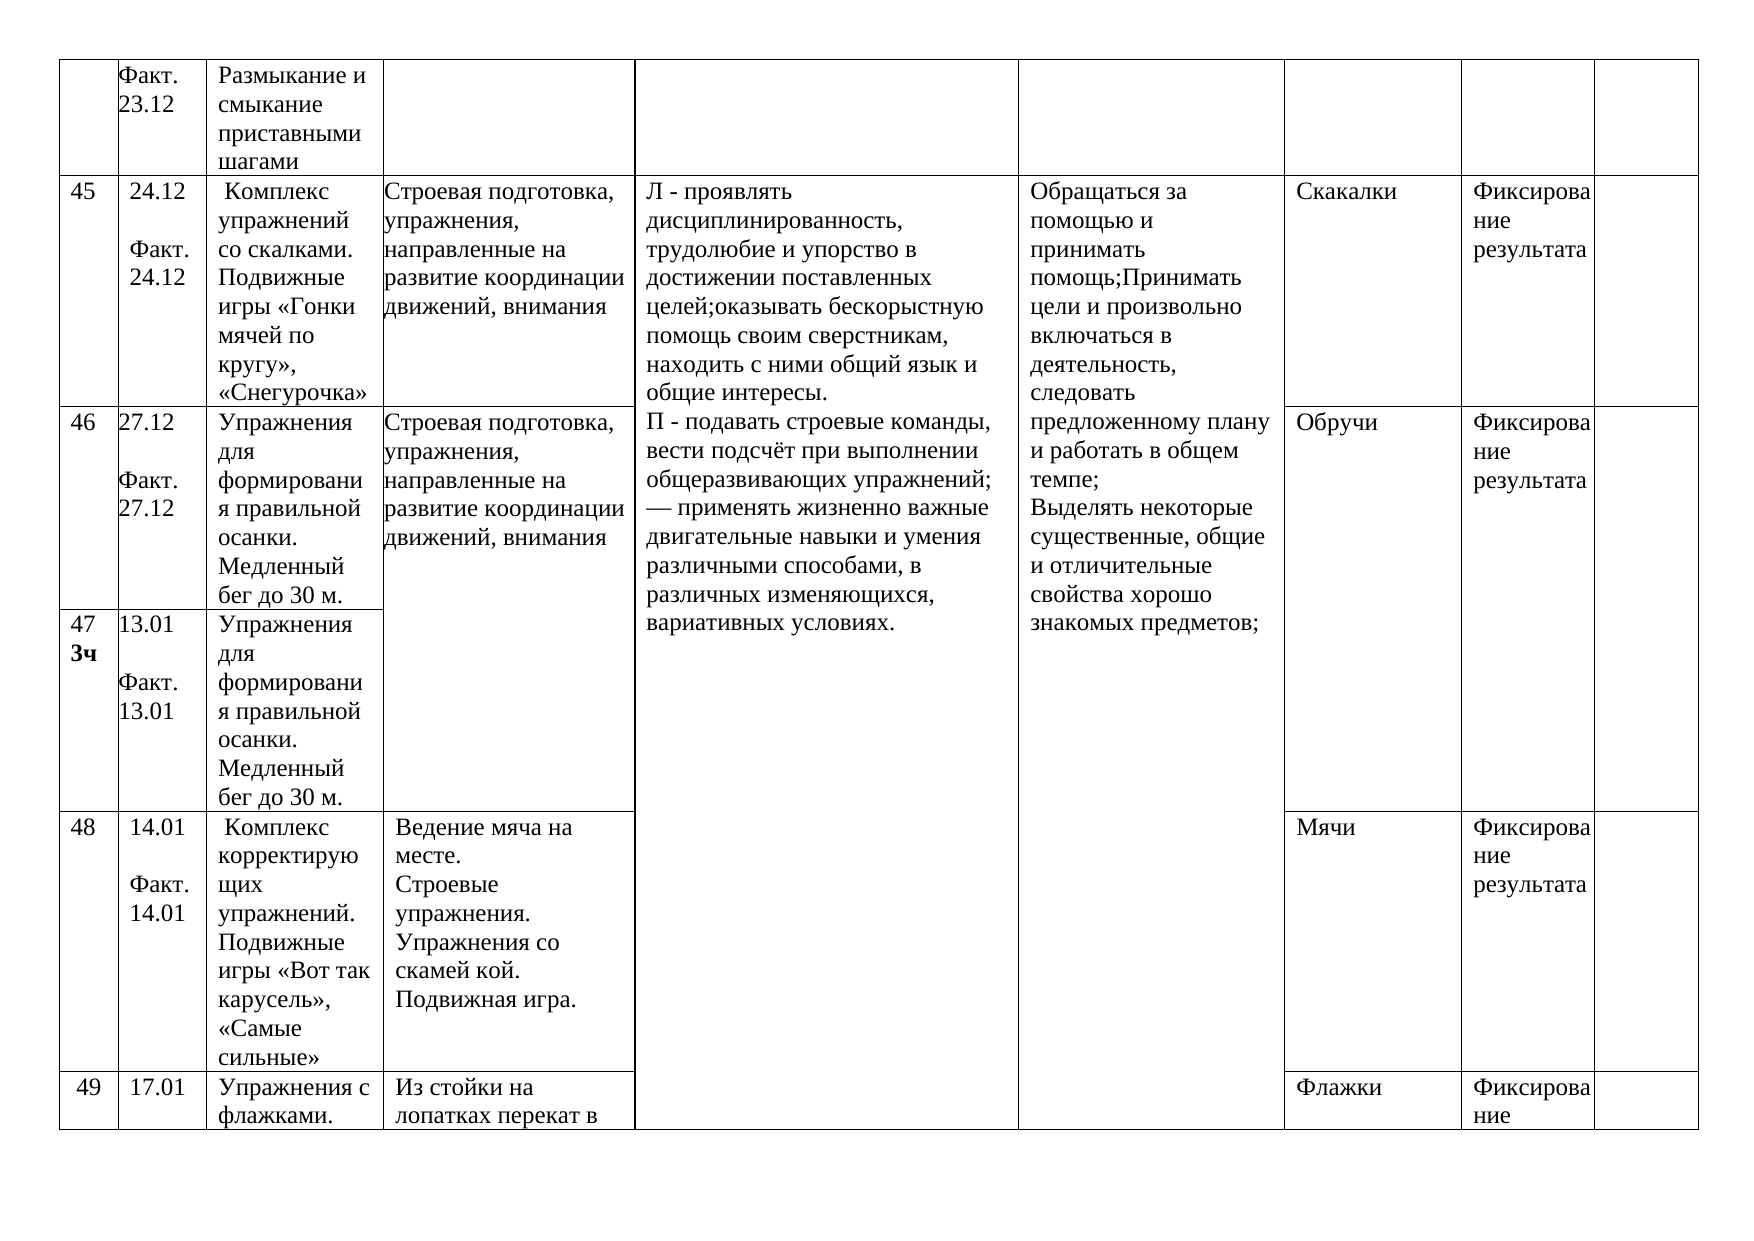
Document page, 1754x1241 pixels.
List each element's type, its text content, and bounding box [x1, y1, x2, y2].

table_cell [636, 60, 1018, 175]
table_cell Фиксирование результата [1462, 407, 1594, 811]
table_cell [207, 60, 383, 175]
table_cell Мячи [1285, 812, 1461, 1071]
table_cell 24.12 Факт. 24.12 [119, 176, 206, 406]
table_cell 13.01 Факт. 13.01 [119, 610, 206, 811]
table_cell 17.01 Факт. 17.01 [119, 1072, 206, 1129]
table_cell 23.12 Факт. 23.12 [119, 60, 206, 175]
table_cell Обручи [1285, 407, 1461, 811]
table_cell Упражнения для формирования правильной осанки. Медленный бег до 30 м. [207, 610, 383, 811]
table_cell Обращаться за помощью и принимать помощь;Принимать цели и произвольно включаться в деятельность, следовать предложенному плану и работать в общем темпе; Выделять некоторые существенные, общие и отличительные свойства хорошо знакомых предметов; [1019, 176, 1284, 1129]
table_cell Фиксирование результата [1462, 812, 1594, 1071]
table_cell Строевая подготовка, упражнения, направленные на развитие координации движений, внимания [384, 176, 634, 406]
table_cell Комплекс корректирующих упражнений. Подвижные игры «Вот так карусель», «Самые сильные» [207, 812, 383, 1071]
table_cell Скакалки [1285, 176, 1461, 406]
table_cell Флажки [1285, 1072, 1461, 1129]
table_cell Упражнения для формирования правильной осанки. Медленный бег до 30 м. [207, 407, 383, 608]
table_cell [1595, 407, 1698, 811]
table_cell 45 [60, 176, 118, 406]
table_cell 14.01 Факт. 14.01 [119, 812, 206, 1071]
table_cell [1595, 176, 1698, 406]
table_cell 49 [60, 1072, 118, 1129]
table_cell 27.12 Факт. 27.12 [119, 407, 206, 608]
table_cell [1462, 1072, 1594, 1129]
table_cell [207, 1072, 383, 1129]
table_cell [1595, 812, 1698, 1071]
table_cell 47 3ч [60, 610, 118, 811]
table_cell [384, 1072, 634, 1129]
table_cell Ведение мяча на месте. Строевые упражнения. Упражнения со скамей кой. Подвижная игра. [384, 812, 634, 1071]
table_cell Л - проявлять дисциплинированность, трудолюбие и упорство в достижении поставленных целей;оказывать бескорыстную помощь своим сверстникам, находить с ними общий язык и общие интересы. П - подавать строевые команды, вести подсчёт при выполнении общеразвивающих упражнений; — применять жизненно важные двигательные навыки и умения различными способами, в различных изменяющихся, вариативных условиях. [636, 176, 1018, 1129]
table_cell 48 [60, 812, 118, 1071]
table_cell [1595, 1072, 1698, 1129]
table_cell Строевая подготовка, упражнения, направленные на развитие координации движений, внимания [384, 407, 634, 811]
table_cell Фиксирование результата [1462, 176, 1594, 406]
table_cell 44 [60, 60, 118, 175]
table_cell Комплекс упражнений со скалками. Подвижные игры «Гонки мячей по кругу», «Снегурочка» [207, 176, 383, 406]
table_cell [1019, 60, 1284, 175]
table_cell 46 [60, 407, 118, 608]
